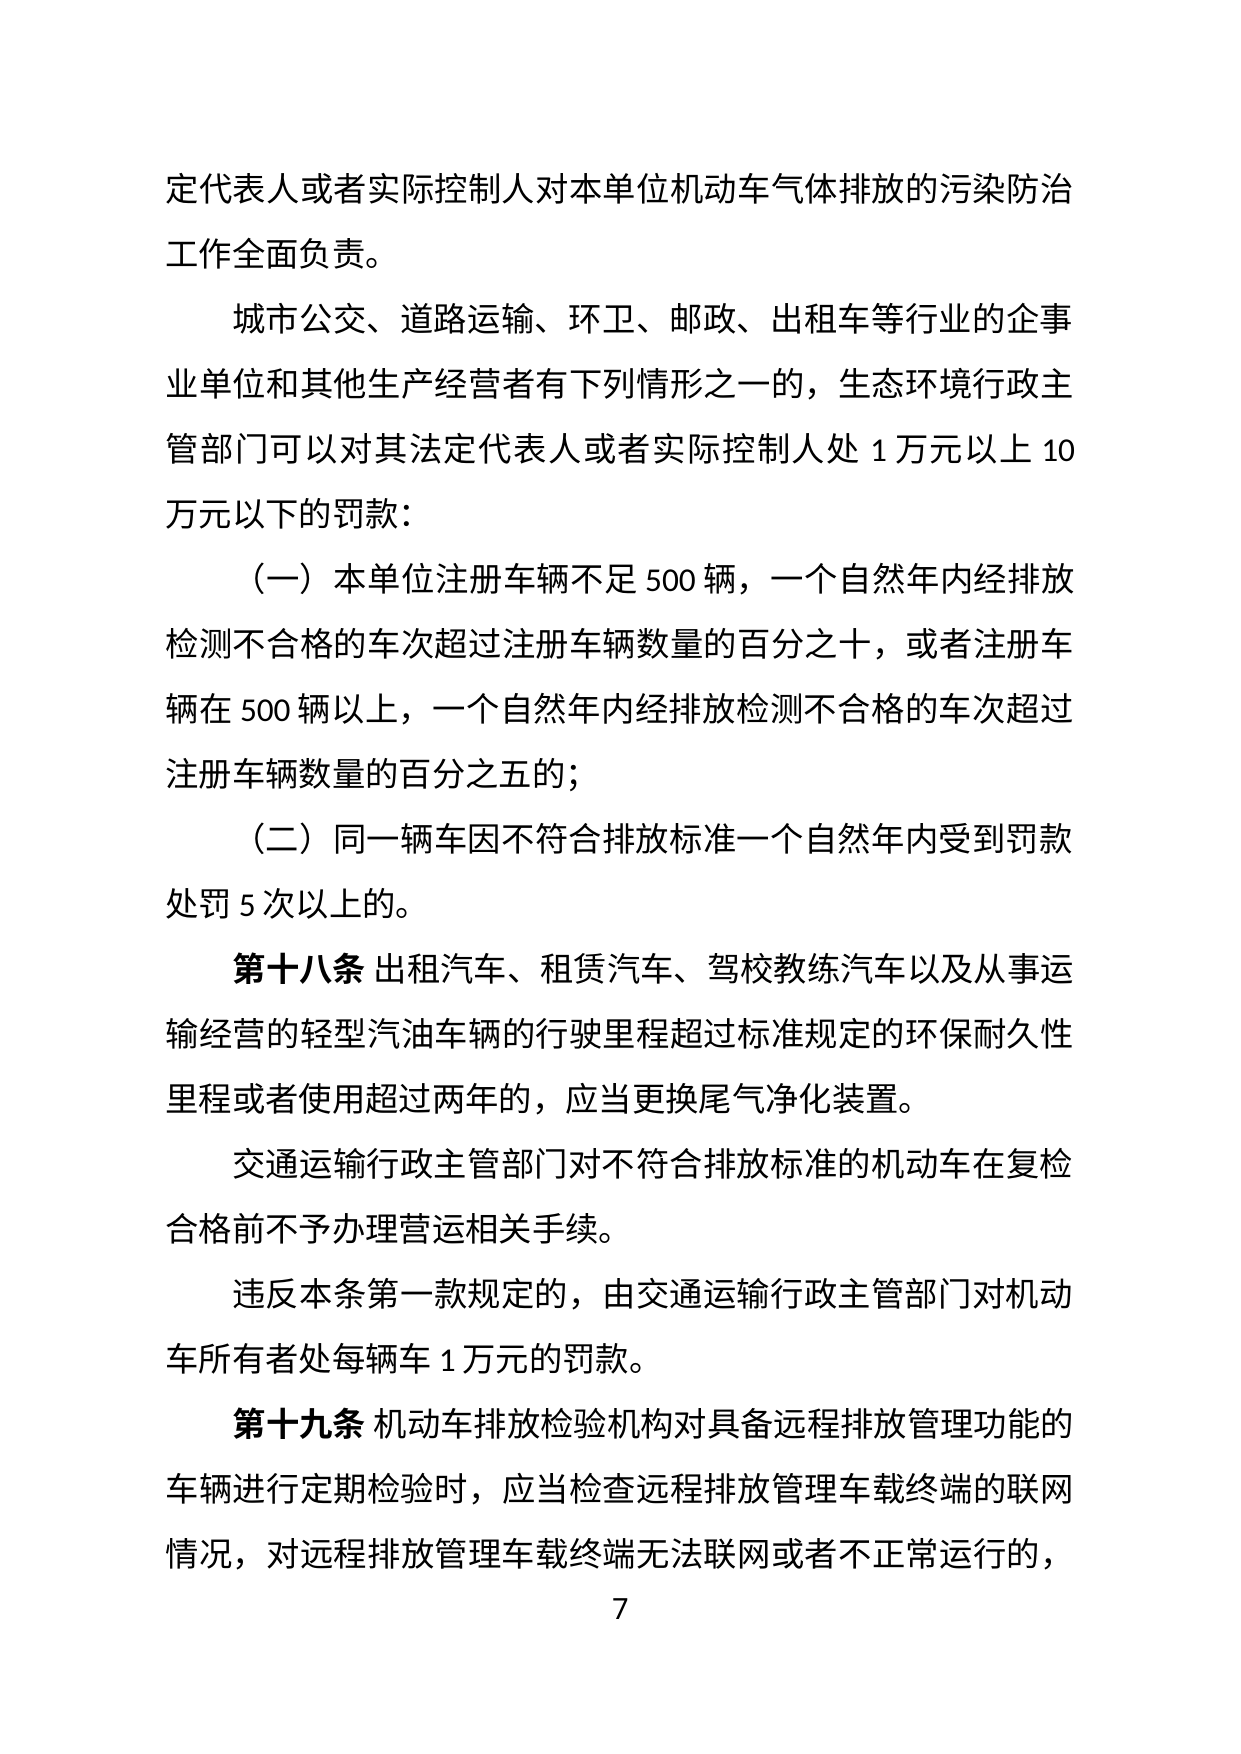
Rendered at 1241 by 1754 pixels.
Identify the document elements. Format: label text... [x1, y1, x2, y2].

text 违反本条第一款规定的，由交通运输行政主管部门对机动车所有者处每辆车1万元的罚款。 [165, 1259, 1075, 1389]
text 第十八条 出租汽车、租赁汽车、驾校教练汽车以及从事运输经营的轻型汽油车辆的行驶里程超过标准规定的环保耐久性里程或者使用超过两年的，应当更换尾气净化装置。 [165, 934, 1075, 1129]
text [165, 154, 1075, 284]
text 城市公交、道路运输、环卫、邮政、出租车等行业的企事业单位和其他生产经营者有下列情形之一的，生态环境行政主管部门可以对其法定代表人或者实际控制人处1万元以上10万元以下的罚款： [165, 284, 1075, 544]
text （二）同一辆车因不符合排放标准一个自然年内受到罚款处罚5次以上的。 [165, 804, 1075, 934]
text 交通运输行政主管部门对不符合排放标准的机动车在复检合格前不予办理营运相关手续。 [165, 1129, 1075, 1259]
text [165, 1389, 1075, 1584]
text （一）本单位注册车辆不足500辆，一个自然年内经排放检测不合格的车次超过注册车辆数量的百分之十，或者注册车辆在500辆以上，一个自然年内经排放检测不合格的车次超过注册车辆数量的百分之五的； [165, 544, 1075, 804]
